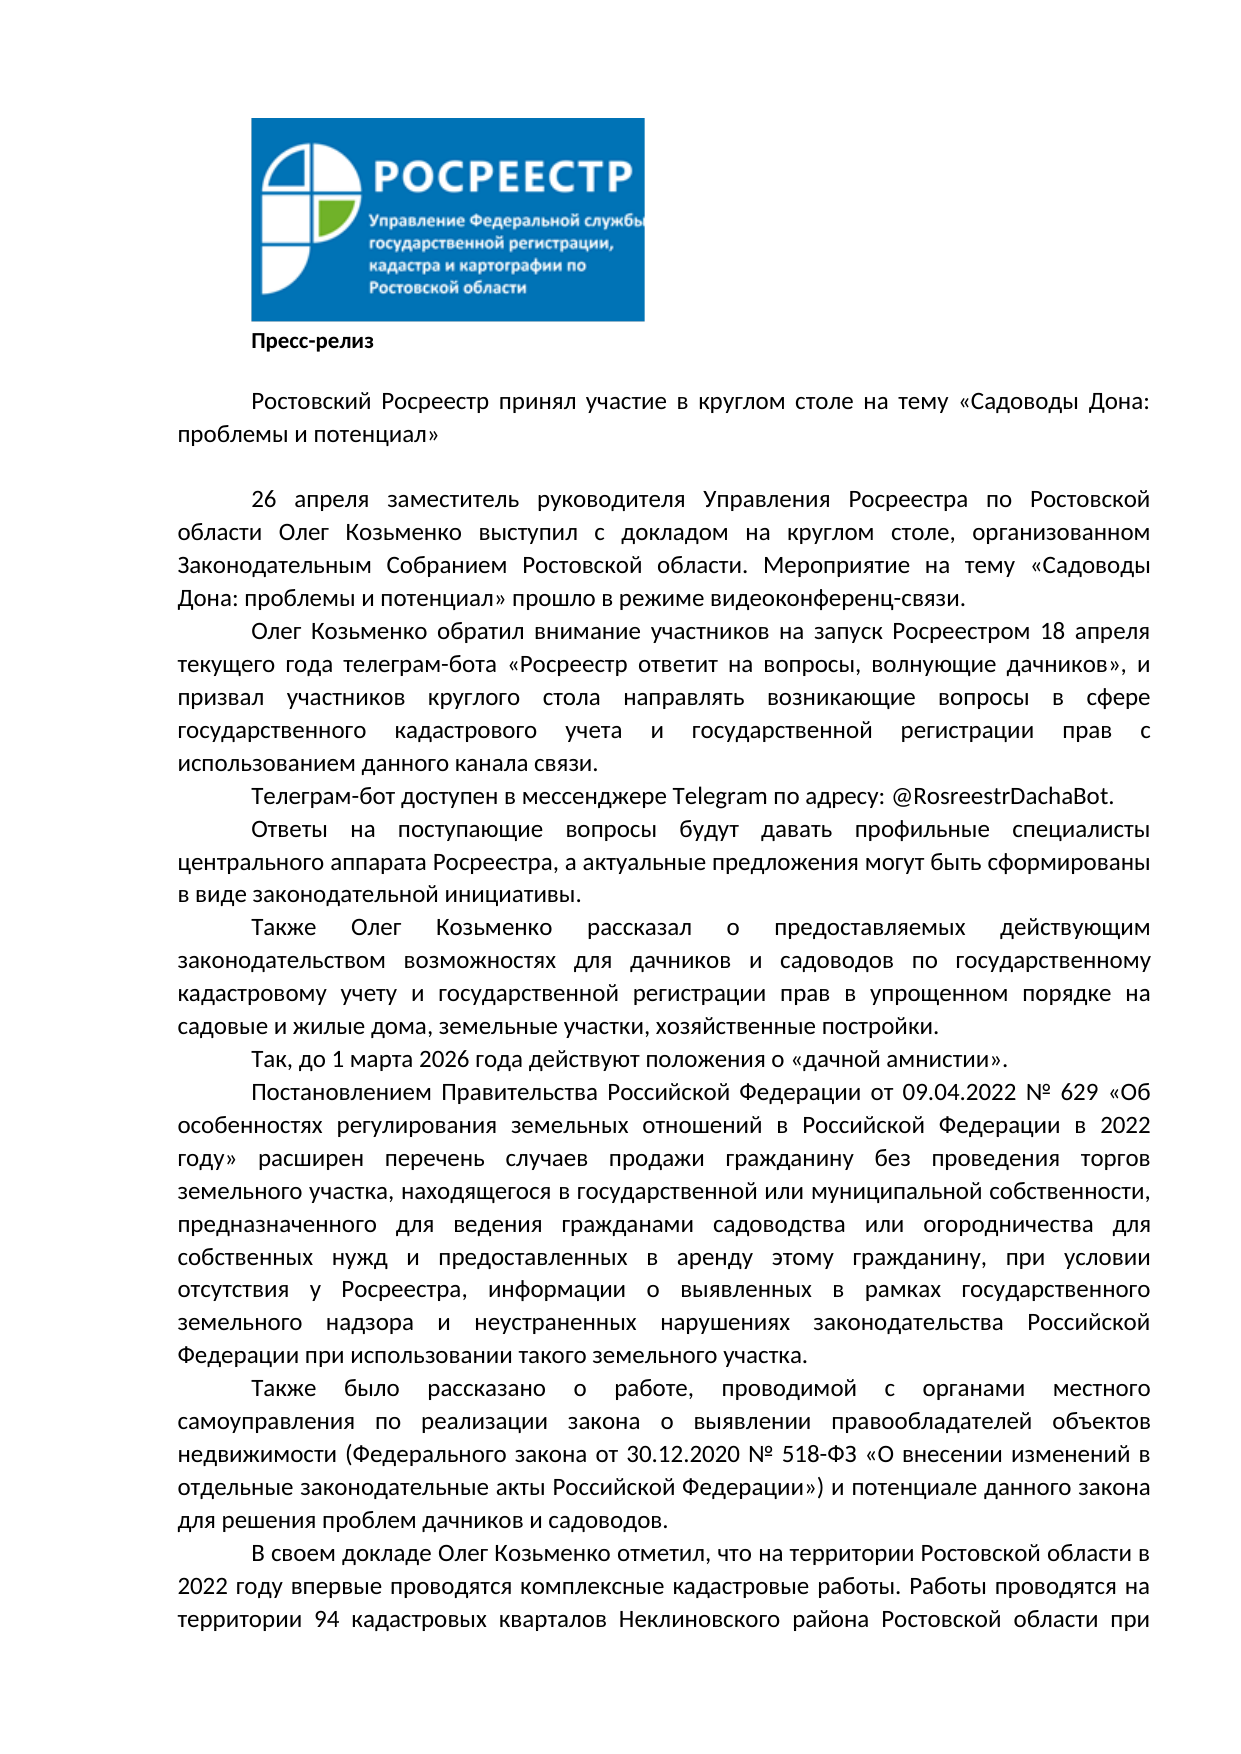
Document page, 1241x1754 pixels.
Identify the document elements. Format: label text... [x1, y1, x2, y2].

text Постановлением Правительства Российской Федерации от 09.04.2022 № 629 «Об особенностях регулирования земельных отношений в Российской Федерации в 2022 году» расширен перечень случаев продажи гражданину без проведения торгов земельного участка, находящегося в государственной или муниципальной собственности, предназначенного для ведения гражданами садоводства или огородничества для собственных нужд и предоставленных в аренду этому гражданину, при условии отсутствия у Росреестра, информации о выявленных в рамках государственного земельного надзора и неустраненных нарушениях законодательства Российской Федерации при использовании такого земельного участка. [177, 1076, 1152, 1370]
text Также было рассказано о работе, проводимой с органами местного самоуправления по реализации закона о выявлении правообладателей объектов недвижимости (Федерального закона от 30.12.2020 № 518-ФЗ «О внесении изменений в отдельные законодательные акты Российской Федерации») и потенциале данного закона для решения проблем дачников и садоводов. [177, 1372, 1152, 1534]
text Также Олег Козьменко рассказал о предоставляемых действующим законодательством возможностях для дачников и садоводов по государственному кадастровому учету и государственной регистрации прав в упрощенном порядке на садовые и жилые дома, земельные участки, хозяйственные постройки. [177, 911, 1152, 1041]
picture [251, 118, 645, 325]
text Олег Козьменко обратил внимание участников на запуск Росреестром 18 апреля текущего года телеграм-бота «Росреестр ответит на вопросы, волнующие дачников», и призвал участников круглого стола направлять возникающие вопросы в сфере государственного кадастрового учета и государственной регистрации прав с использованием данного канала связи. [177, 615, 1152, 777]
text 26 апреля заместитель руководителя Управления Росреестра по Ростовской области Олег Козьменко выступил с докладом на круглом столе, организованном Законодательным Собранием Ростовской области. Мероприятие на тему «Садоводы Дона: проблемы и потенциал» прошло в режиме видеоконференц-связи. [177, 483, 1152, 613]
text Ростовский Росреестр принял участие в круглом столе на тему «Садоводы Дона: проблемы и потенциал» [177, 385, 1152, 448]
text Ответы на поступающие вопросы будут давать профильные специалисты центрального аппарата Росреестра, а актуальные предложения могут быть сформированы в виде законодательной инициативы. [177, 813, 1152, 909]
text Телеграм-бот доступен в мессенджере Telegram по адресу: @RosreestrDachaBot. [177, 780, 1152, 810]
text Пресс-релиз [177, 327, 1152, 354]
text Так, до 1 марта 2026 года действуют положения о «дачной амнистии». [177, 1043, 1152, 1074]
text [177, 1537, 1152, 1633]
